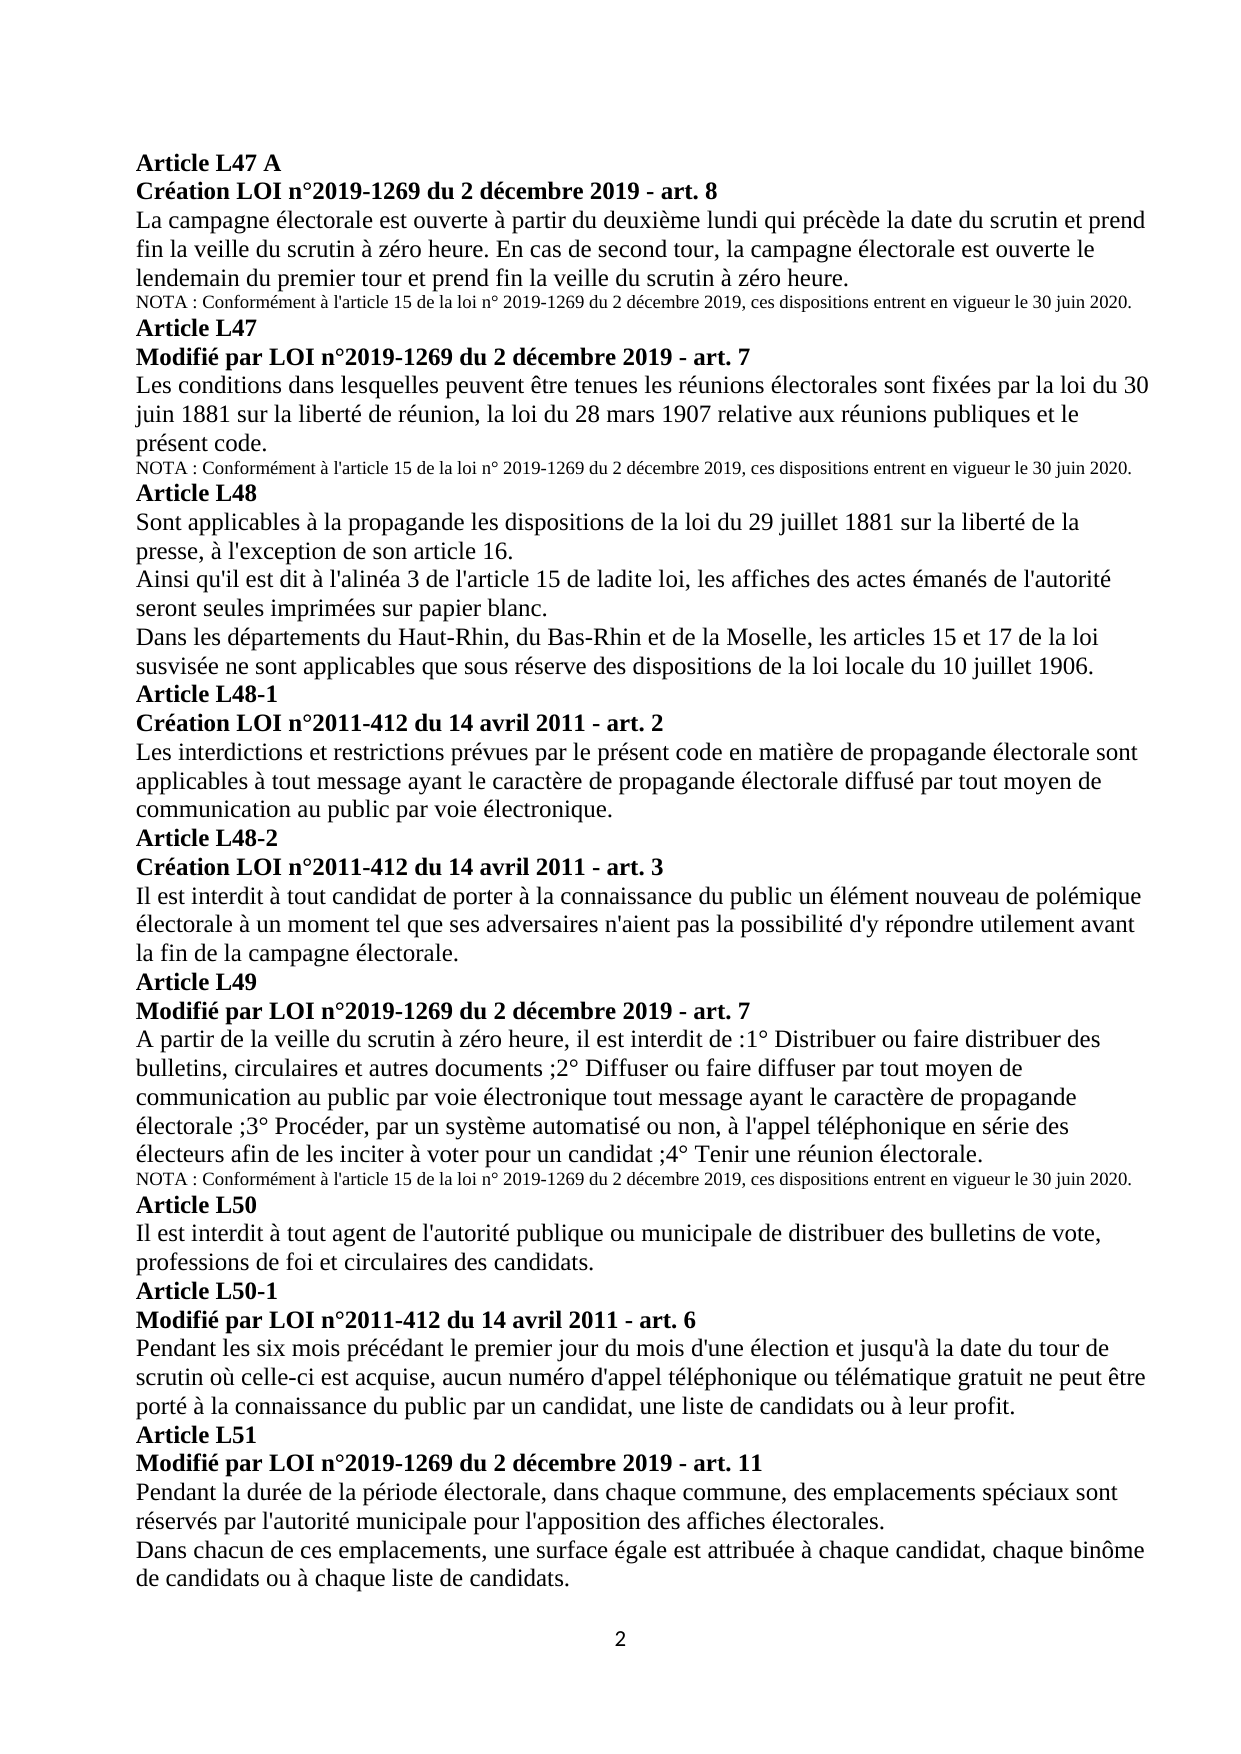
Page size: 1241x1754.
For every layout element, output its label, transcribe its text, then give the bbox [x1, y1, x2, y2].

text Modifié par LOI n°2011-412 du 14 avril 2011 - art. 6 [136, 1305, 1152, 1333]
text Création LOI n°2011-412 du 14 avril 2011 - art. 2 [136, 708, 1152, 737]
text Pendant les six mois précédant le premier jour du mois d'une élection et jusqu'à la date du tour de scrutin où celle-ci est acquise, aucun numéro d'appel téléphonique ou télématique gratuit ne peut être porté à la connaissance du public par un candidat, une liste de candidats ou à leur profit. [136, 1333, 1152, 1420]
text Article L51 [136, 1420, 1152, 1448]
text Modifié par LOI n°2019-1269 du 2 décembre 2019 - art. 7 [136, 996, 1152, 1024]
text Article L49 [136, 967, 1152, 996]
text Modifié par LOI n°2019-1269 du 2 décembre 2019 - art. 7 [136, 342, 1152, 370]
text Création LOI n°2011-412 du 14 avril 2011 - art. 3 [136, 852, 1152, 881]
text Il est interdit à tout agent de l'autorité publique ou municipale de distribuer des bulletins de vote, professions de foi et circulaires des candidats. [136, 1218, 1152, 1276]
text Article L48-1 [136, 679, 1152, 708]
text Les conditions dans lesquelles peuvent être tenues les réunions électorales sont fixées par la loi du 30 juin 1881 sur la liberté de réunion, la loi du 28 mars 1907 relative aux réunions publiques et le présent code. [136, 370, 1152, 457]
text Article L48 [136, 478, 1152, 507]
text Article L47 [136, 313, 1152, 342]
text Article L50-1 [136, 1276, 1152, 1305]
text Sont applicables à la propagande les dispositions de la loi du 29 juillet 1881 sur la liberté de la presse, à l'exception de son article 16. [136, 507, 1152, 564]
text Il est interdit à tout candidat de porter à la connaissance du public un élément nouveau de polémique électorale à un moment tel que ses adversaires n'aient pas la possibilité d'y répondre utilement avant la fin de la campagne électorale. [136, 881, 1152, 967]
text NOTA : Conformément à l'article 15 de la loi n° 2019-1269 du 2 décembre 2019, ces dispositions entrent en vigueur le 30 juin 2020. [136, 457, 1152, 478]
text Ainsi qu'il est dit à l'alinéa 3 de l'article 15 de ladite loi, les affiches des actes émanés de l'autorité seront seules imprimées sur papier blanc. [136, 564, 1152, 622]
text La campagne électorale est ouverte à partir du deuxième lundi qui précède la date du scrutin et prend fin la veille du scrutin à zéro heure. En cas de second tour, la campagne électorale est ouverte le lendemain du premier tour et prend fin la veille du scrutin à zéro heure. [136, 205, 1152, 291]
text Article L50 [136, 1190, 1152, 1218]
text A partir de la veille du scrutin à zéro heure, il est interdit de :1° Distribuer ou faire distribuer des bulletins, circulaires et autres documents ;2° Diffuser ou faire diffuser par tout moyen de communication au public par voie électronique tout message ayant le caractère de propagande électorale ;3° Procéder, par un système automatisé ou non, à l'appel téléphonique en série des électeurs afin de les inciter à voter pour un candidat ;4° Tenir une réunion électorale. [136, 1024, 1152, 1168]
text Dans les départements du Haut-Rhin, du Bas-Rhin et de la Moselle, les articles 15 et 17 de la loi susvisée ne sont applicables que sous réserve des dispositions de la loi locale du 10 juillet 1906. [136, 622, 1152, 679]
text Article L47 A [136, 148, 1152, 176]
text NOTA : Conformément à l'article 15 de la loi n° 2019-1269 du 2 décembre 2019, ces dispositions entrent en vigueur le 30 juin 2020. [136, 291, 1152, 313]
text Pendant la durée de la période électorale, dans chaque commune, des emplacements spéciaux sont réservés par l'autorité municipale pour l'apposition des affiches électorales. [136, 1477, 1152, 1535]
text Article L48-2 [136, 823, 1152, 852]
text Dans chacun de ces emplacements, une surface égale est attribuée à chaque candidat, chaque binôme de candidats ou à chaque liste de candidats. [136, 1535, 1152, 1592]
text NOTA : Conformément à l'article 15 de la loi n° 2019-1269 du 2 décembre 2019, ces dispositions entrent en vigueur le 30 juin 2020. [136, 1168, 1152, 1190]
text Création LOI n°2019-1269 du 2 décembre 2019 - art. 8 [136, 176, 1152, 205]
text Les interdictions et restrictions prévues par le présent code en matière de propagande électorale sont applicables à tout message ayant le caractère de propagande électorale diffusé par tout moyen de communication au public par voie électronique. [136, 737, 1152, 823]
text Modifié par LOI n°2019-1269 du 2 décembre 2019 - art. 11 [136, 1448, 1152, 1477]
